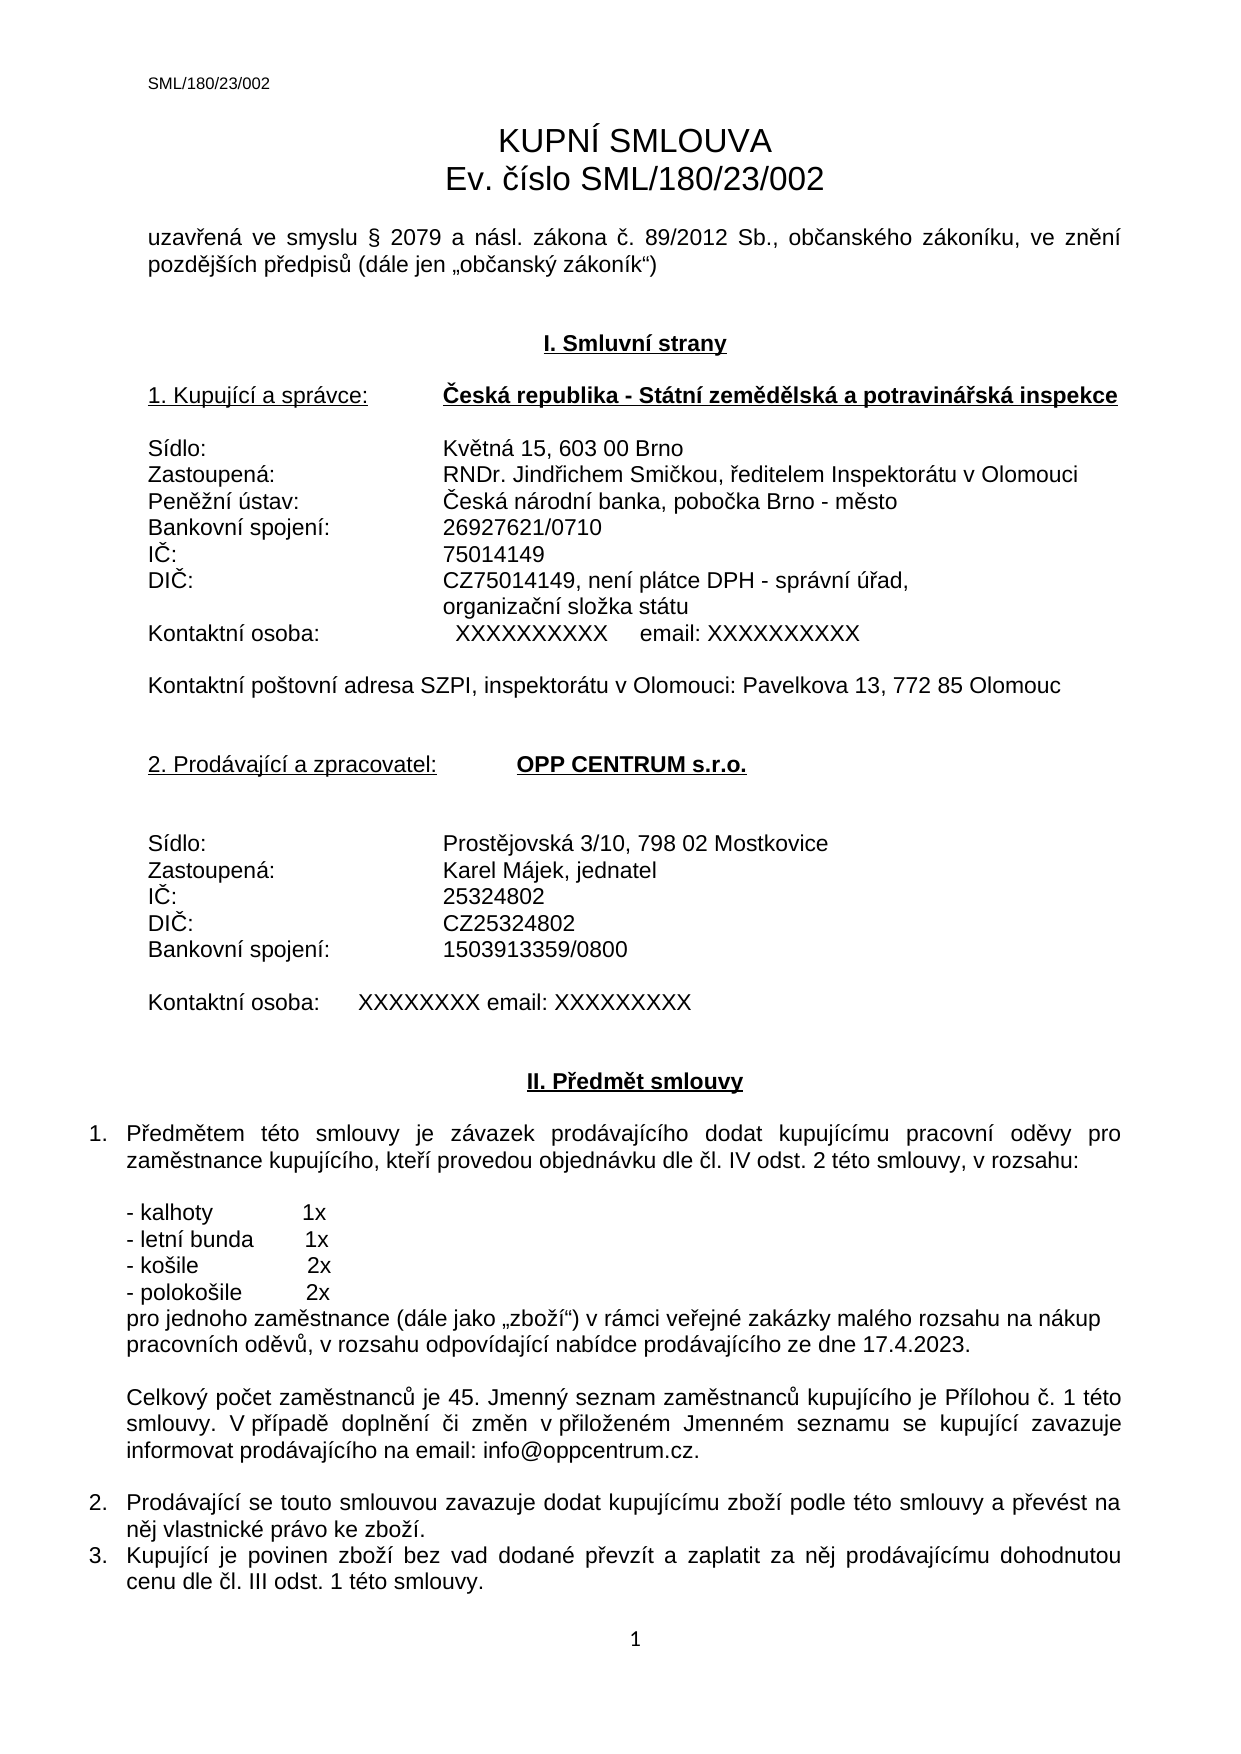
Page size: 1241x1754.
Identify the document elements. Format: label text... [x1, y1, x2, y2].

text Kontaktní osoba: XXXXXXXX email: XXXXXXXXX [148, 988, 1122, 1015]
text DIČ: CZ25324802 [148, 909, 1122, 936]
text Bankovní spojení: 26927621/0710 [148, 514, 1122, 541]
text KUPNÍ SMLOUVA [148, 121, 1122, 159]
text Sídlo: Prostějovská 3/10, 798 02 Mostkovice [148, 830, 1122, 857]
text Peněžní ústav: Česká národní banka, pobočka Brno - město [148, 488, 1122, 514]
list Kupující je povinen zboží bez vad dodané převzít a zaplatit za něj prodávajícímu dohodnutou cenu dle čl. III odst. 1 této smlouvy. [89, 1542, 1122, 1595]
list Prodávající se touto smlouvou zavazuje dodat kupujícímu zboží podle této smlouvy a převést na něj vlastnické právo ke zboží. [89, 1489, 1122, 1542]
text Bankovní spojení: 1503913359/0800 [148, 936, 1122, 962]
text DIČ: CZ75014149, není plátce DPH - správní úřad, [148, 567, 1122, 593]
text IČ: 75014149 [148, 541, 1122, 567]
text - kalhoty 1x - letní bunda 1x - košile 2x - polokošile 2x pro jednoho zaměstnance (dále jako „zboží“) v rámci veřejné zakázky malého rozsahu na nákup pracovních oděvů, v rozsahu odpovídající nabídce prodávajícího ze dne 17.4.2023. [126, 1173, 1122, 1357]
list Předmětem této smlouvy je závazek prodávajícího dodat kupujícímu pracovní oděvy pro zaměstnance kupujícího, kteří provedou objednávku dle čl. IV odst. 2 této smlouvy, v rozsahu: [89, 1120, 1122, 1173]
text Kontaktní osoba: XXXXXXXXXX email: XXXXXXXXXX [148, 619, 1122, 646]
text II. Předmět smlouvy [148, 1068, 1122, 1094]
text uzavřená ve smyslu § 2079 a násl. zákona č. 89/2012 Sb., občanského zákoníku, ve znění pozdějších předpisů (dále jen „občanský zákoník“) [148, 224, 1122, 277]
text 2. Prodávající a zpracovatel: OPP CENTRUM s.r.o. [148, 751, 1122, 778]
text IČ: 25324802 [148, 883, 1122, 909]
text I. Smluvní strany [148, 330, 1122, 356]
text Ev. číslo SML/180/23/002 [148, 159, 1122, 198]
text Kontaktní poštovní adresa SZPI, inspektorátu v Olomouci: Pavelkova 13, 772 85 Olomouc [148, 672, 1122, 699]
text 1. Kupující a správce: Česká republika - Státní zemědělská a potravinářská inspekce [148, 382, 1122, 409]
text Celkový počet zaměstnanců je 45. Jmenný seznam zaměstnanců kupujícího je Přílohou č. 1 této smlouvy. V případě doplnění či změn v přiloženém Jmenném seznamu se kupující zavazuje informovat prodávajícího na email: info@oppcentrum.cz. [126, 1357, 1122, 1463]
text Zastoupená: Karel Májek, jednatel [148, 857, 1122, 883]
text Zastoupená: RNDr. Jindřichem Smičkou, ředitelem Inspektorátu v Olomouci [148, 461, 1122, 488]
text organizační složka státu [148, 593, 1122, 619]
text Sídlo: Květná 15, 603 00 Brno [148, 435, 1122, 461]
